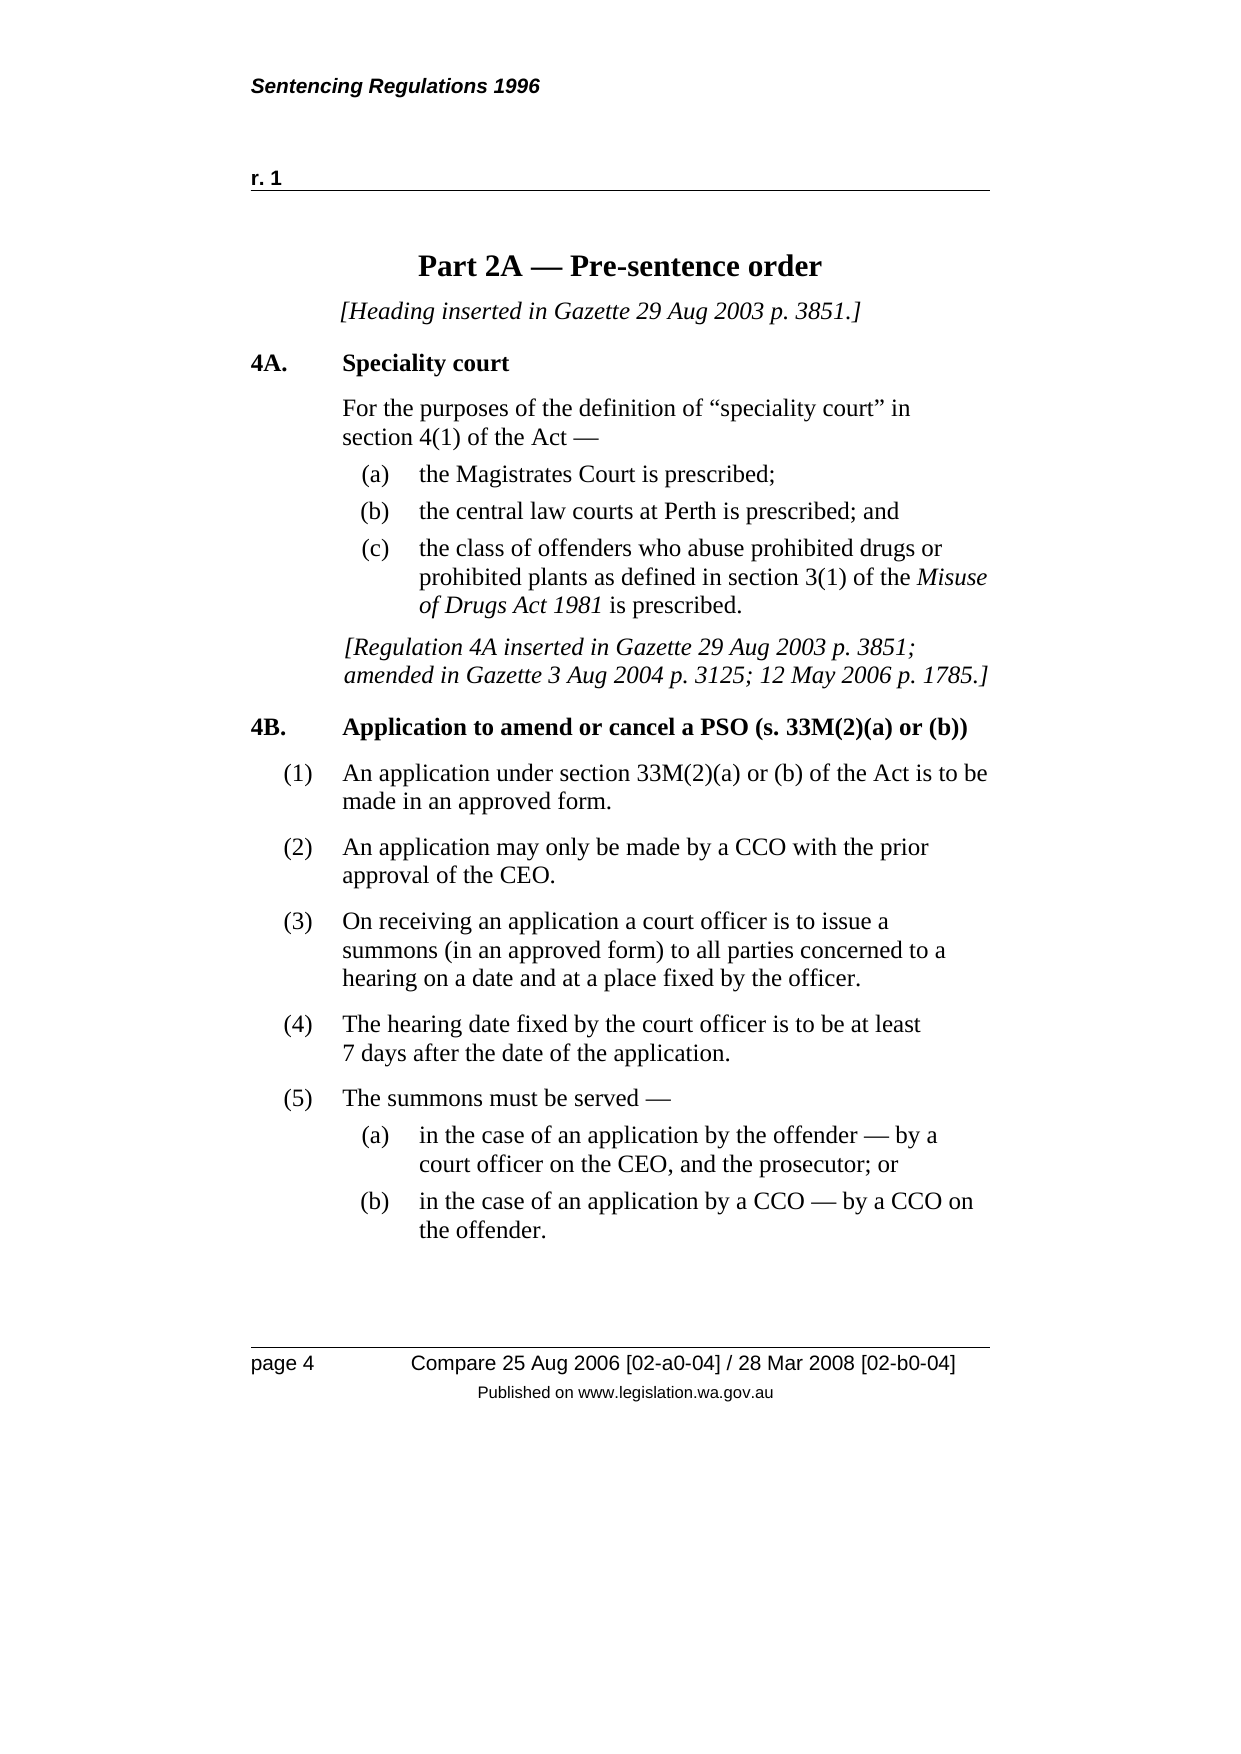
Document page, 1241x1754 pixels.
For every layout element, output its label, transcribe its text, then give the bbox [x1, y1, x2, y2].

text (b) in the case of an application by a CCO — by a CCO on the offender. [251, 1186, 990, 1243]
text (4) The hearing date fixed by the court officer is to be at least 7 days after the date of the application. [251, 1009, 990, 1066]
text (b) the central law courts at Perth is prescribed; and [251, 496, 990, 525]
subtitle 4A. Speciality court [251, 348, 990, 376]
text For the purposes of the definition of “speciality court” in section 4(1) of the Act — [251, 393, 990, 451]
text (c) the class of offenders who abuse prohibited drugs or prohibited plants as defined in section 3(1) of the Misuse of Drugs Act 1981 is prescribed. [251, 533, 990, 619]
text (5) The summons must be served — [251, 1083, 990, 1112]
text (2) An application may only be made by a CCO with the prior approval of the CEO. [251, 832, 990, 889]
subtitle Part 2A — Pre-sentence order [251, 247, 990, 283]
text (3) On receiving an application a court officer is to issue a summons (in an approved form) to all parties concerned to a hearing on a date and at a place fixed by the officer. [251, 906, 990, 992]
subtitle [Heading inserted in Gazette 29 Aug 2003 p. 3851.] [251, 296, 990, 325]
text (a) the Magistrates Court is prescribed; [251, 459, 990, 488]
text [Regulation 4A inserted in Gazette 29 Aug 2003 p. 3851; amended in Gazette 3 Aug 2004 p. 3125; 12 May 2006 p. 1785.] [251, 632, 990, 689]
subtitle 4B. Application to amend or cancel a PSO (s. 33M(2)(a) or (b)) [251, 712, 990, 741]
text (a) in the case of an application by the offender — by a court officer on the CEO, and the prosecutor; or [251, 1120, 990, 1178]
text (1) An application under section 33M(2)(a) or (b) of the Act is to be made in an approved form. [251, 758, 990, 815]
